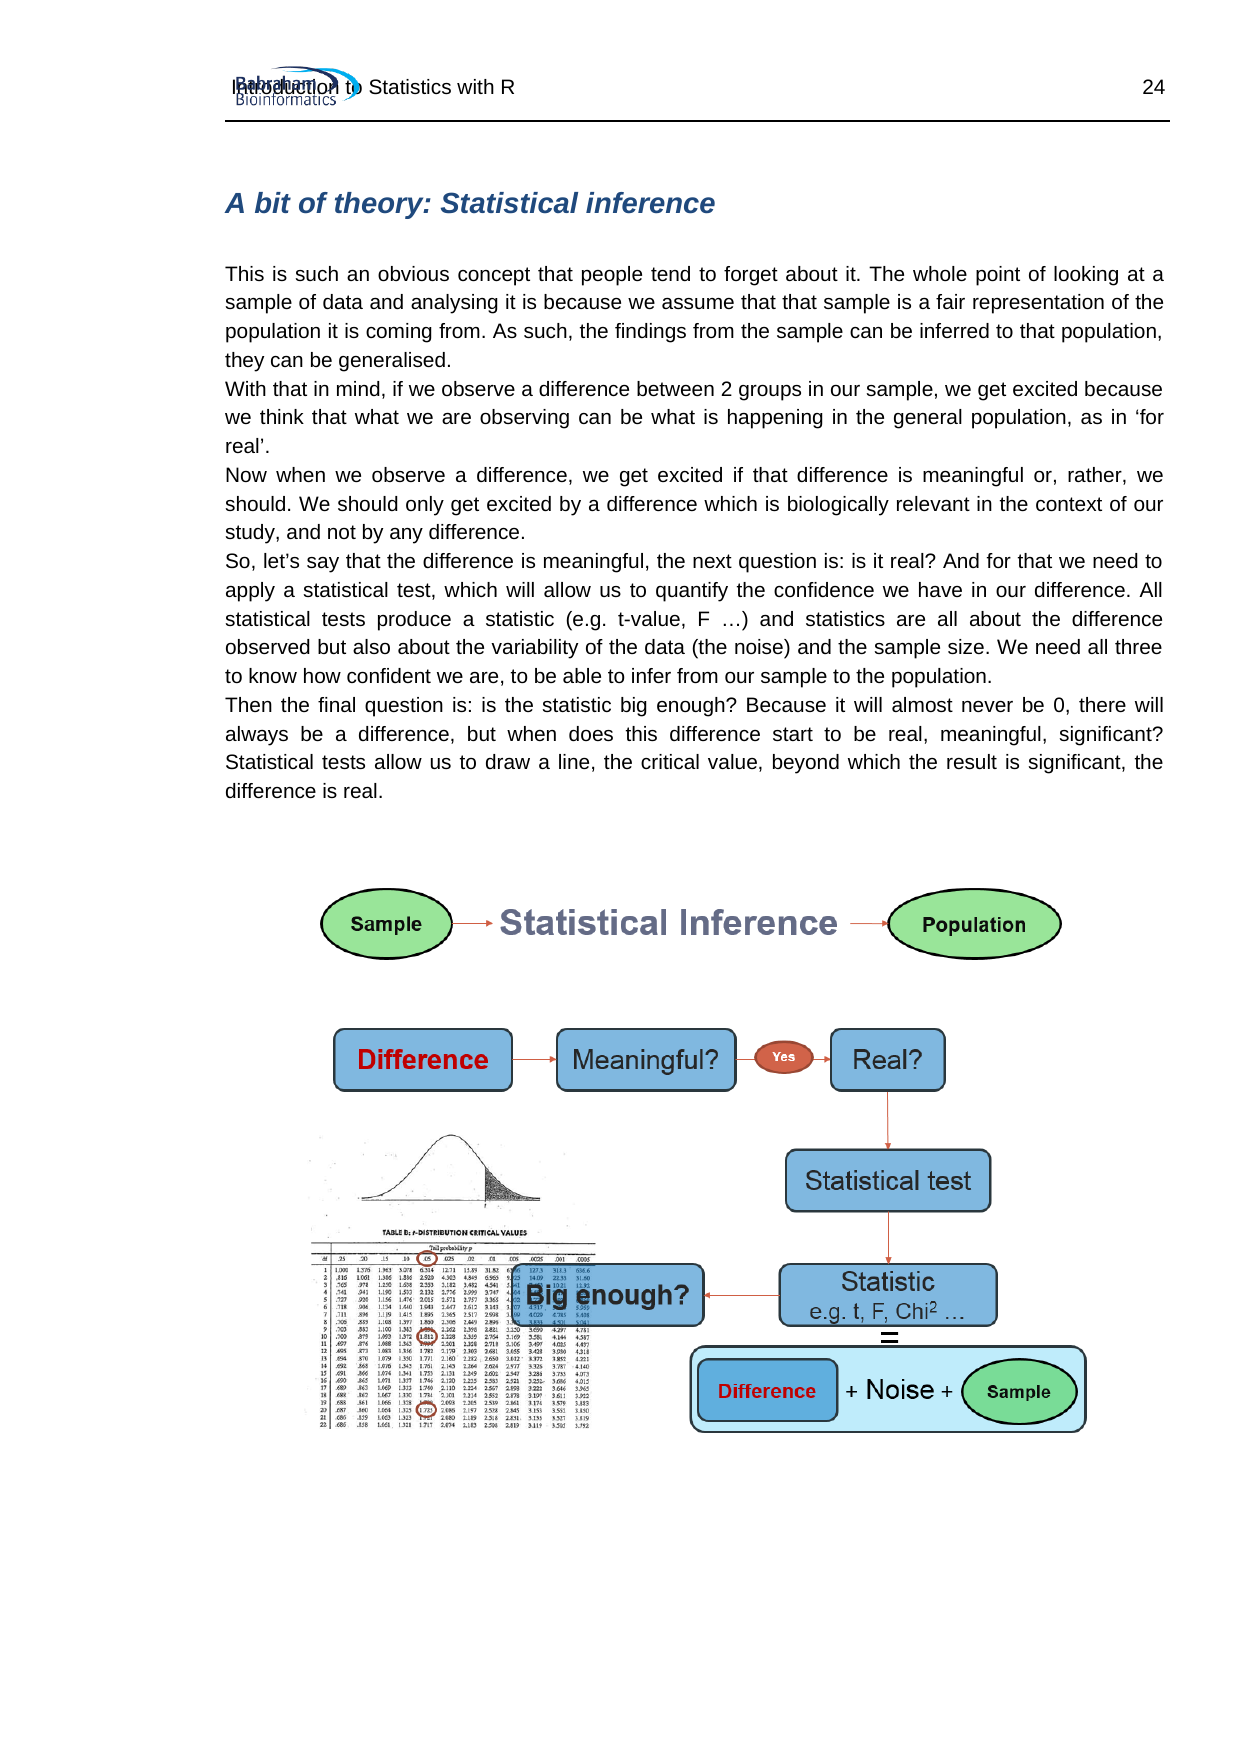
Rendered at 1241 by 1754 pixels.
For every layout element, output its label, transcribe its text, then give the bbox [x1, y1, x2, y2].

text So, let’s say that the difference is meaningful, the next question is: is it real? And for that we need to apply a statistical test, which will allow us to quantify the confidence we have in our difference. All statistical tests produce a statistic (e.g. t-value, F …) and statistics are all about the difference observed but also about the variability of the data (the noise) and the sample size. We need all three to know how confident we are, to be able to infer from our sample to the population. [225, 549, 1165, 688]
subtitle A bit of theory: Statistical inference [225, 186, 1165, 220]
picture [299, 865, 1092, 1445]
text Now when we observe a difference, we get excited if that difference is meaningful or, rather, we should. We should only get excited by a difference which is biologically relevant in the context of our study, and not by any difference. [225, 463, 1165, 544]
picture [228, 62, 362, 110]
text This is such an obvious concept that people tend to forget about it. The whole point of looking at a sample of data and analysing it is because we assume that that sample is a fair representation of the population it is coming from. As such, the findings from the sample can be inferred to that population, they can be generalised. [225, 261, 1165, 372]
text Then the final question is: is the statistic big enough? Because it will almost never be 0, there will always be a difference, but when does this difference start to be real, meaningful, significant? Statistical tests allow us to draw a line, the critical value, beyond which the result is significant, the difference is real. [225, 693, 1165, 803]
text With that in mind, if we observe a difference between 2 groups in our sample, we get excited because we think that what we are observing can be what is happening in the general population, as in ‘for real’. [225, 376, 1165, 458]
